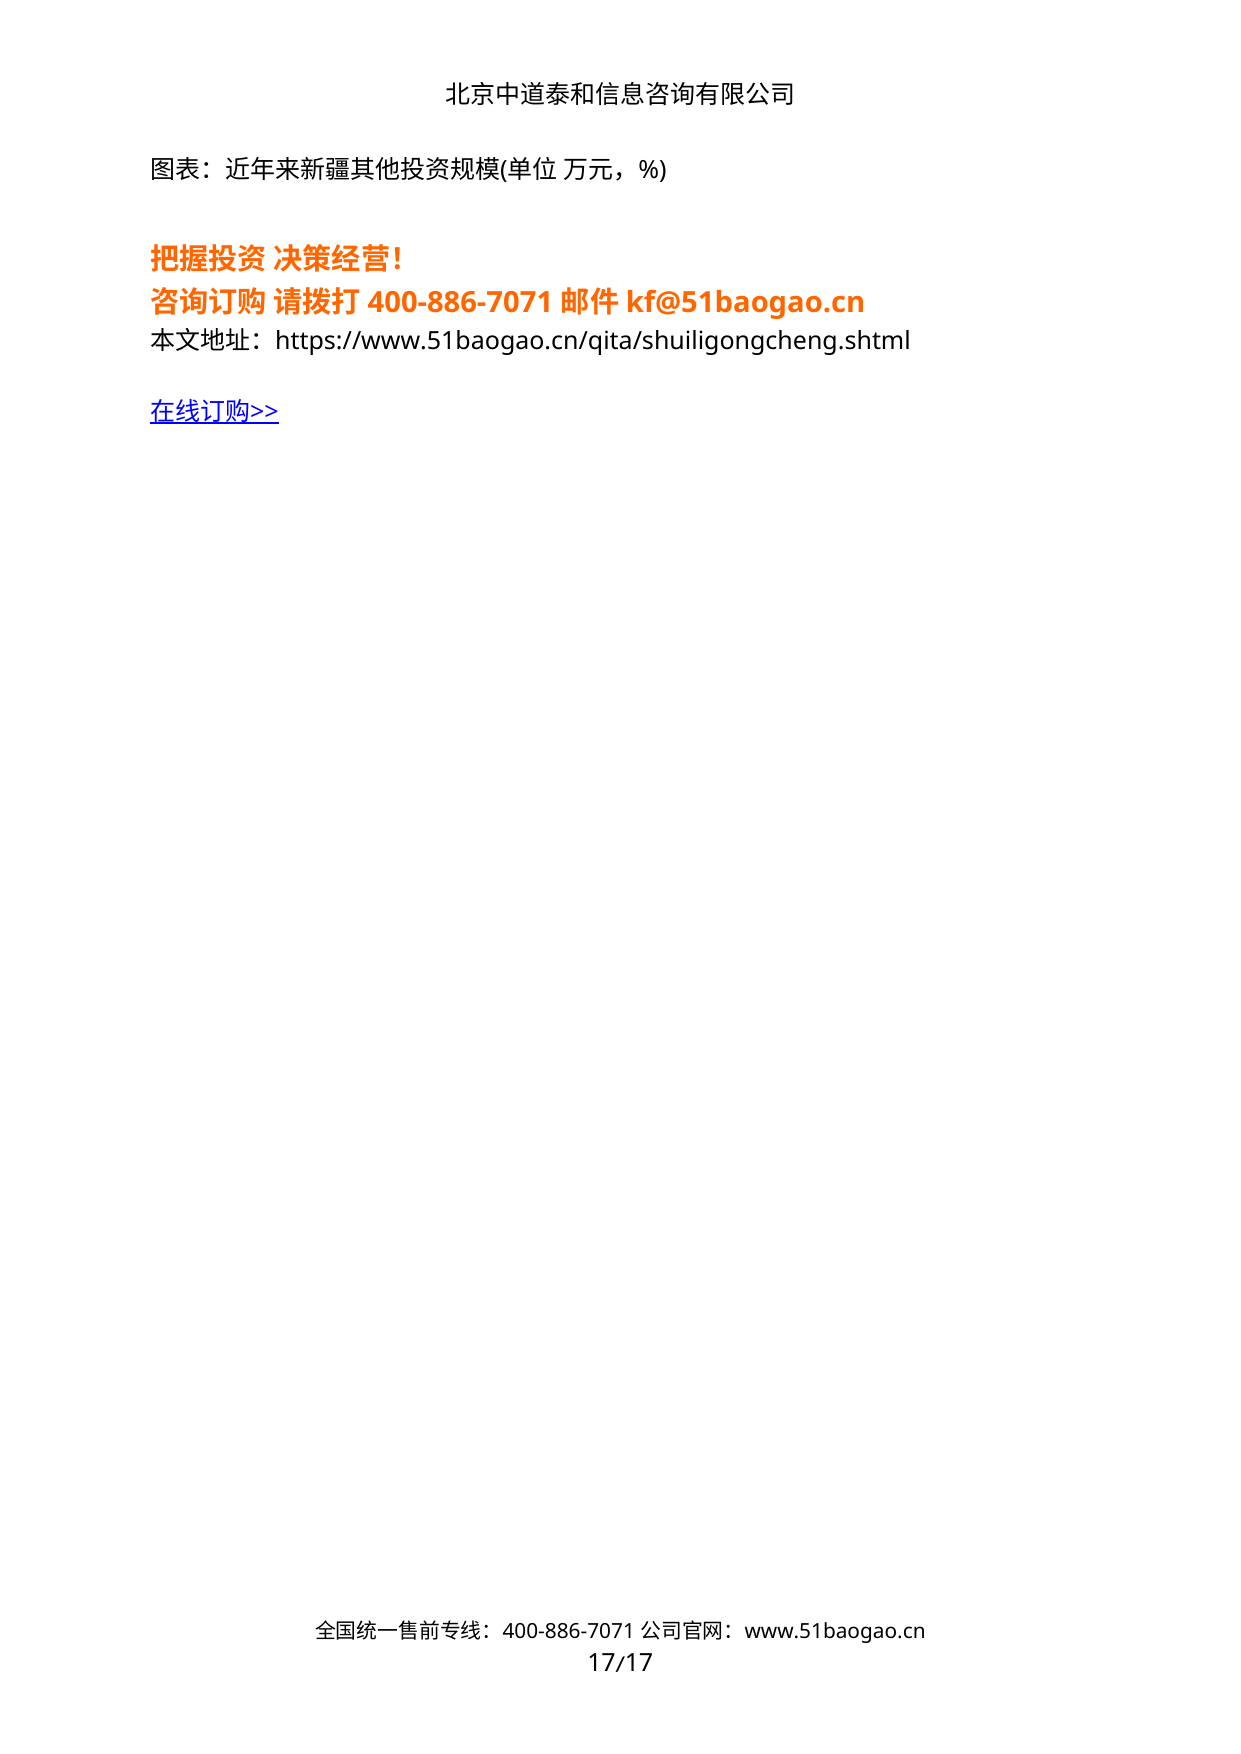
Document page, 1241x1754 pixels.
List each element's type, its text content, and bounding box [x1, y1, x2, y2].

text 图表：近年来新疆其他投资规模(单位 万元，%) [150, 150, 1090, 186]
text 把握投资 决策经营！咨询订购 请拨打 400-886-7071 邮件 kf@51baogao.cn本文地址：https://www.51baogao.cn/qita/shuiligongcheng.shtml [150, 202, 1090, 357]
text 在线订购>> [150, 357, 1090, 427]
